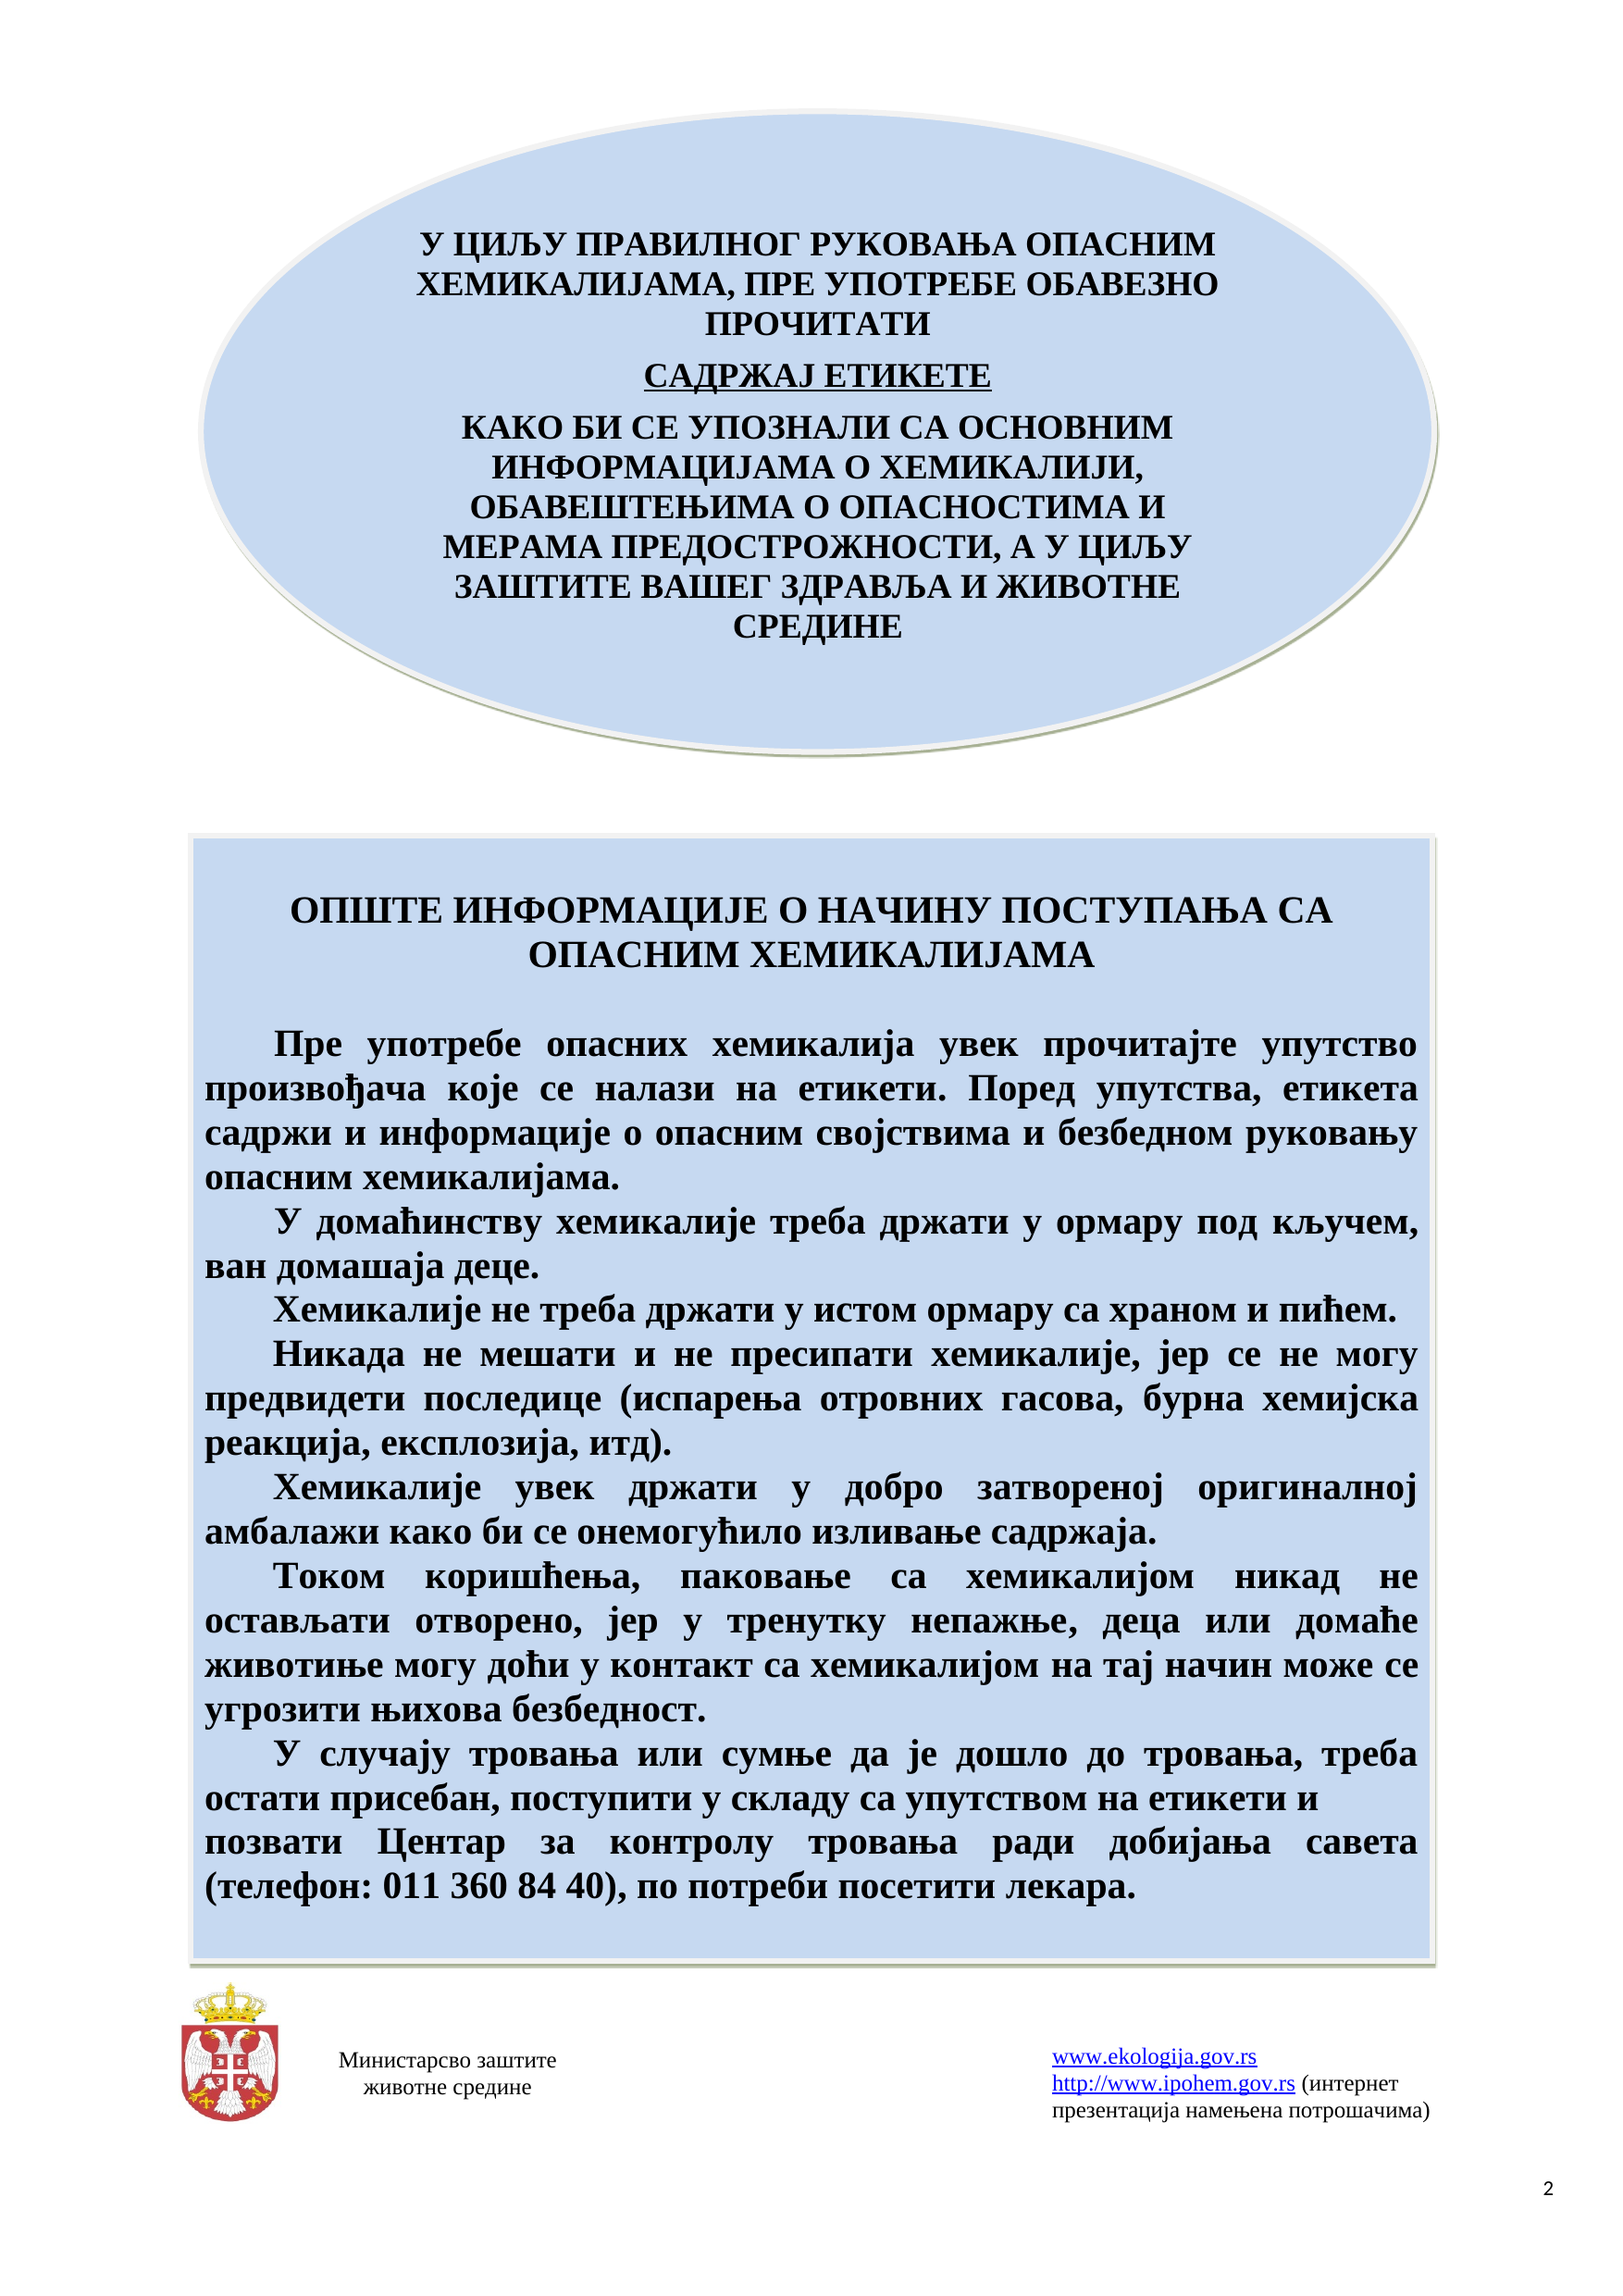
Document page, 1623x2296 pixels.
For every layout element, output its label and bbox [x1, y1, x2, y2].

picture [179, 1982, 281, 2124]
